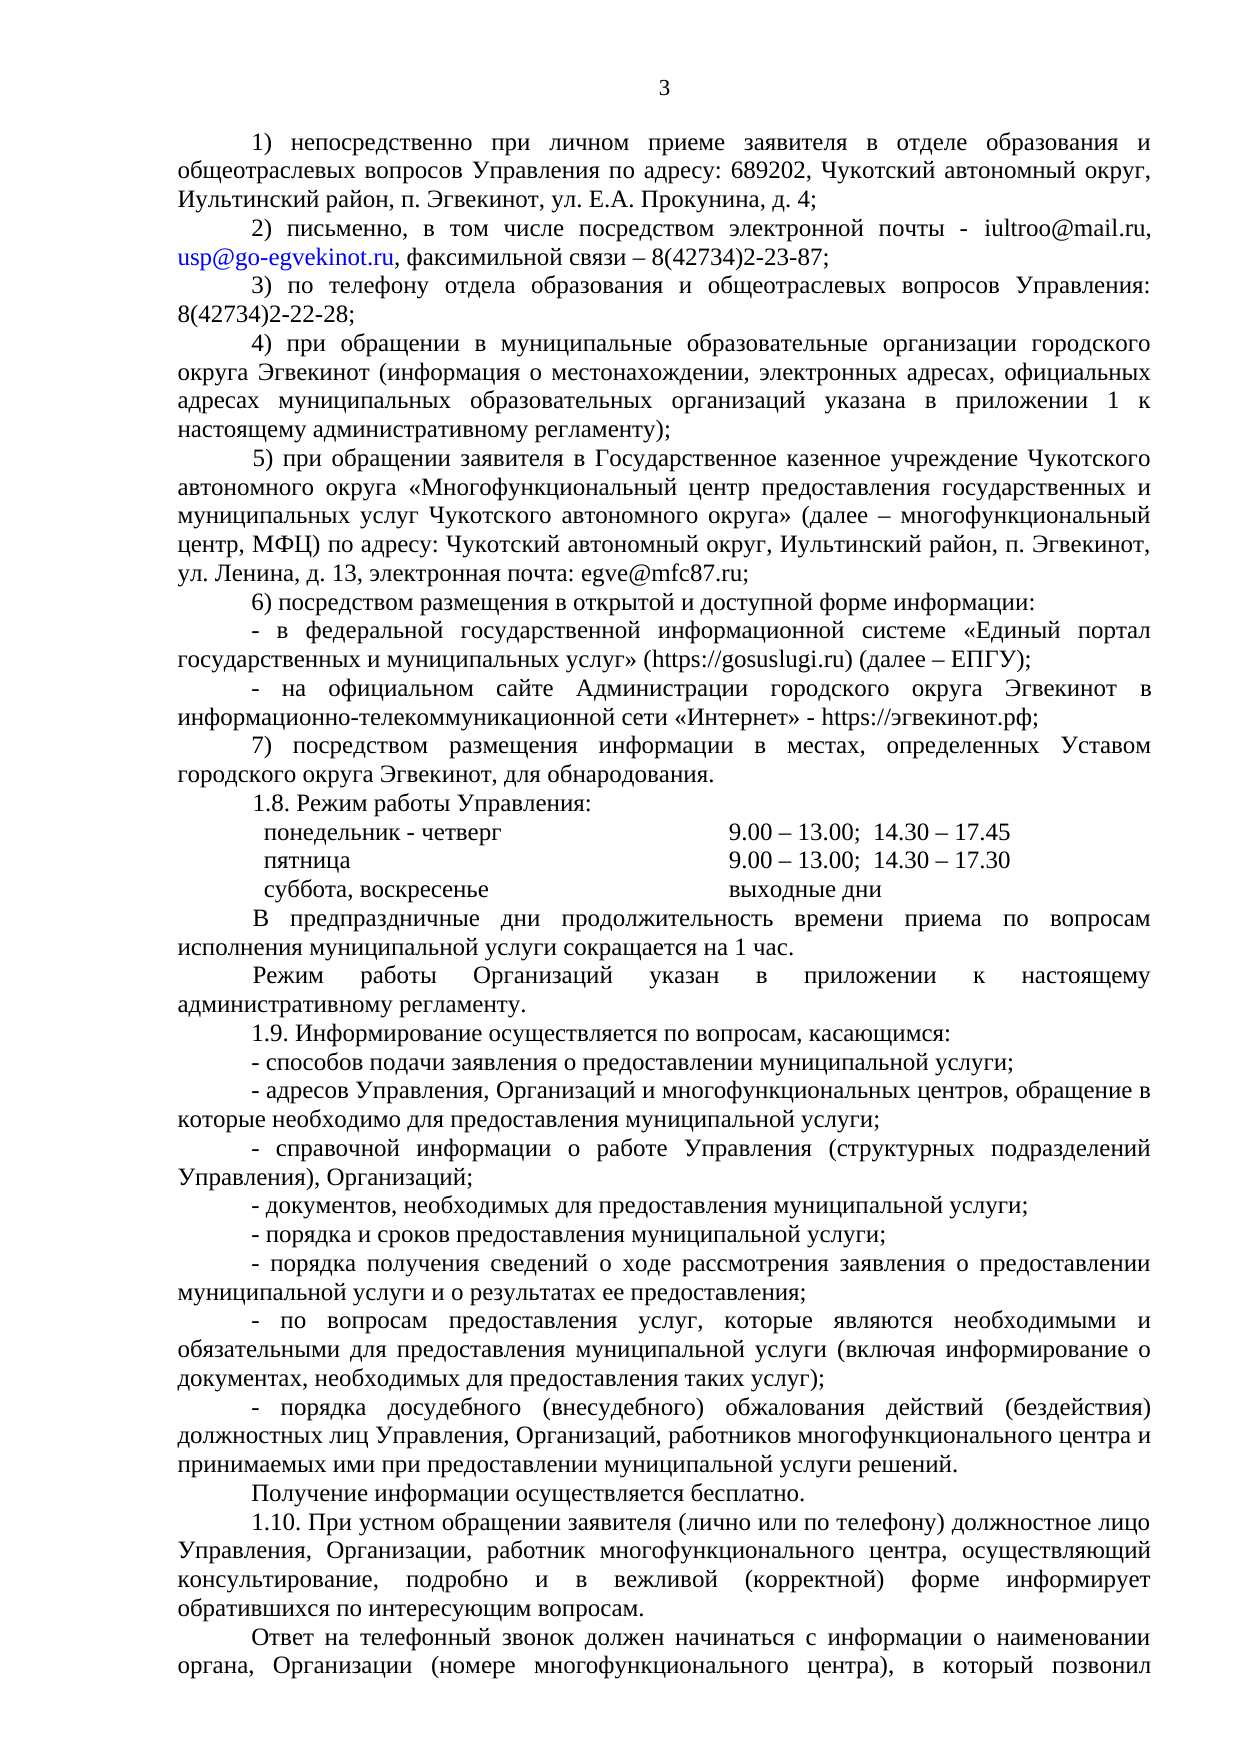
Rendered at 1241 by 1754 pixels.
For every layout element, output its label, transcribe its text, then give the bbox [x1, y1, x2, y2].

text - по вопросам предоставления услуг, которые являются необходимыми и обязательными для предоставления муниципальной услуги (включая информирование о документах, необходимых для предоставления таких услуг); [177, 1305, 1152, 1392]
text 2) письменно, в том числе посредством электронной почты - iultroo@mail.ru, usp@go-egvekinot.ru, факсимильной связи – 8(42734)2-23-87; [177, 213, 1152, 270]
text В предпраздничные дни продолжительность времени приема по вопросам исполнения муниципальной услуги сокращается на 1 час. [177, 903, 1152, 960]
text 6) посредством размещения в открытой и доступной форме информации: [177, 587, 1152, 615]
table_cell 9.00 – 13.00; 14.30 – 17.30 [714, 845, 1163, 874]
table_cell суббота, воскресенье [177, 874, 714, 903]
text 5) при обращении заявителя в Государственное казенное учреждение Чукотского автономного округа «Многофункциональный центр предоставления государственных и муниципальных услуг Чукотского автономного округа» (далее – многофункциональный центр, МФЦ) по адресу: Чукотский автономный округ, Иультинский район, п. Эгвекинот, ул. Ленина, д. 13, электронная почта: egve@mfc87.ru; [177, 443, 1152, 587]
text - документов, необходимых для предоставления муниципальной услуги; [177, 1190, 1152, 1219]
table_header 9.00 – 13.00; 14.30 – 17.45 [714, 817, 1163, 845]
text - порядка и сроков предоставления муниципальной услуги; [177, 1219, 1152, 1248]
text - порядка получения сведений о ходе рассмотрения заявления о предоставлении муниципальной услуги и о результатах ее предоставления; [177, 1248, 1152, 1305]
text 1.9. Информирование осуществляется по вопросам, касающимся: [177, 1018, 1152, 1047]
text - адресов Управления, Организаций и многофункциональных центров, обращение в которые необходимо для предоставления муниципальной услуги; [177, 1075, 1152, 1133]
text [177, 1622, 1152, 1679]
text 7) посредством размещения информации в местах, определенных Уставом городского округа Эгвекинот, для обнародования. [177, 730, 1152, 788]
table_cell пятница [177, 845, 714, 874]
text - порядка досудебного (внесудебного) обжалования действий (бездействия) должностных лиц Управления, Организаций, работников многофункционального центра и принимаемых ими при предоставлении муниципальной услуги решений. [177, 1392, 1152, 1478]
text - способов подачи заявления о предоставлении муниципальной услуги; [177, 1047, 1152, 1075]
text 1.8. Режим работы Управления: [177, 788, 1152, 817]
text 1.10. При устном обращении заявителя (лично или по телефону) должностное лицо Управления, Организации, работник многофункционального центра, осуществляющий консультирование, подробно и в вежливой (корректной) форме информирует обратившихся по интересующим вопросам. [177, 1507, 1152, 1622]
table_cell выходные дни [714, 874, 1163, 903]
text 1) непосредственно при личном приеме заявителя в отделе образования и общеотраслевых вопросов Управления по адресу: 689202, Чукотский автономный округ, Иультинский район, п. Эгвекинот, ул. Е.А. Прокунина, д. 4; [177, 127, 1152, 213]
text - справочной информации о работе Управления (структурных подразделений Управления), Организаций; [177, 1133, 1152, 1190]
text - в федеральной государственной информационной системе «Единый портал государственных и муниципальных услуг» (https://gosuslugi.ru) (далее – ЕПГУ); [177, 615, 1152, 673]
text Режим работы Организаций указан в приложении к настоящему административному регламенту. [177, 960, 1152, 1018]
text - на официальном сайте Администрации городского округа Эгвекинот в информационно-телекоммуникационной сети «Интернет» - https://эгвекинот.рф; [177, 673, 1152, 730]
text Получение информации осуществляется бесплатно. [177, 1478, 1152, 1507]
text 3) по телефону отдела образования и общеотраслевых вопросов Управления: 8(42734)2-22-28; [177, 270, 1152, 328]
table_header понедельник - четверг [177, 817, 714, 845]
text 4) при обращении в муниципальные образовательные организации городского округа Эгвекинот (информация о местонахождении, электронных адресах, официальных адресах муниципальных образовательных организаций указана в приложении 1 к настоящему административному регламенту); [177, 328, 1152, 443]
